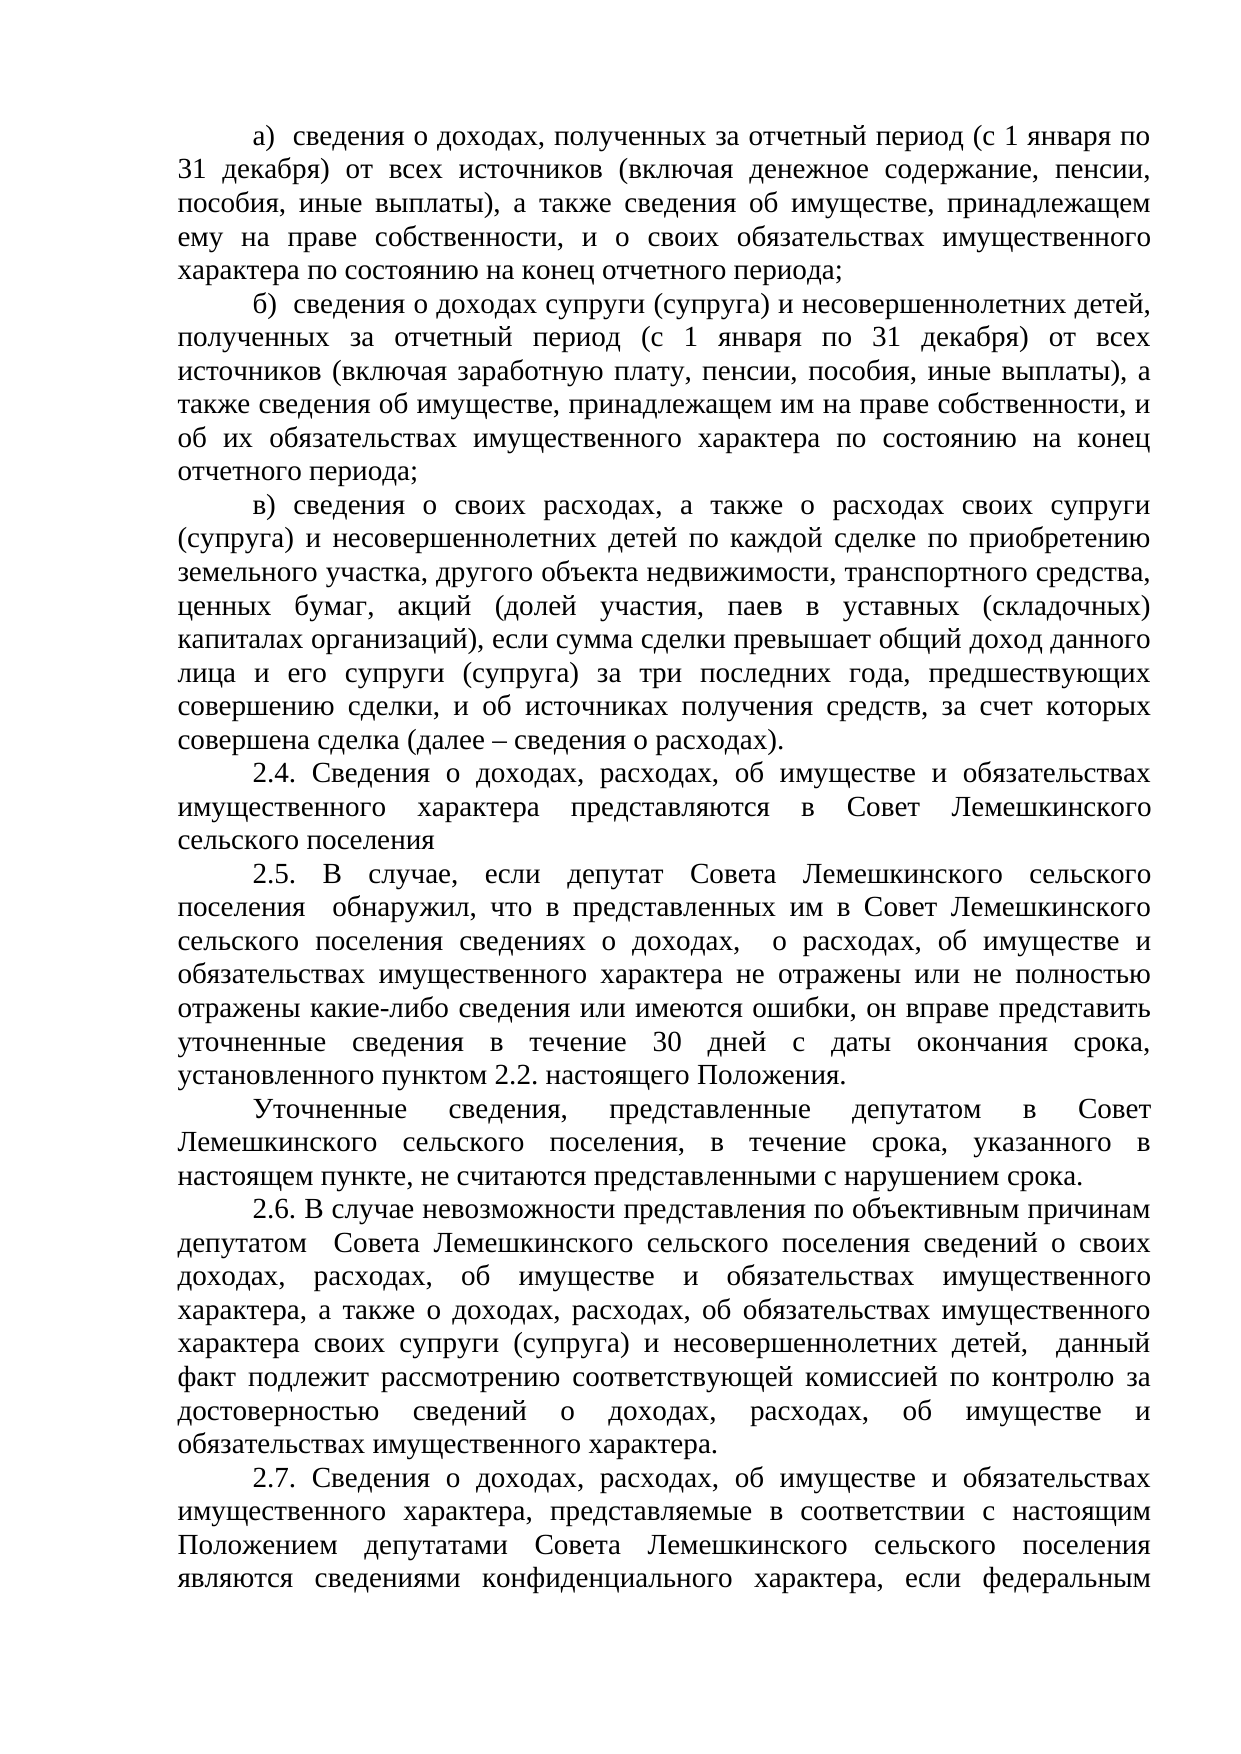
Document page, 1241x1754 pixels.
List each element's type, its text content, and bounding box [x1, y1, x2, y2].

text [177, 1460, 1152, 1594]
text Уточненные сведения, представленные депутатом в Совет Лемешкинского сельского поселения, в течение срока, указанного в настоящем пункте, не считаются представленными с нарушением срока. [177, 1091, 1152, 1191]
text б) сведения о доходах супруги (супруга) и несовершеннолетних детей, полученных за отчетный период (с 1 января по 31 декабря) от всех источников (включая заработную плату, пенсии, пособия, иные выплаты), а также сведения об имуществе, принадлежащем им на праве собственности, и об их обязательствах имущественного характера по состоянию на конец отчетного периода; [177, 286, 1152, 487]
text в) сведения о своих расходах, а также о расходах своих супруги (супруга) и несовершеннолетних детей по каждой сделке по приобретению земельного участка, другого объекта недвижимости, транспортного средства, ценных бумаг, акций (долей участия, паев в уставных (складочных) капиталах организаций), если сумма сделки превышает общий доход данного лица и его супруги (супруга) за три последних года, предшествующих совершению сделки, и об источниках получения средств, за счет которых совершена сделка (далее – сведения о расходах). [177, 487, 1152, 755]
text а) сведения о доходах, полученных за отчетный период (с 1 января по 31 декабря) от всех источников (включая денежное содержание, пенсии, пособия, иные выплаты), а также сведения об имуществе, принадлежащем ему на праве собственности, и о своих обязательствах имущественного характера по состоянию на конец отчетного периода; [177, 118, 1152, 286]
text 2.4. Сведения о доходах, расходах, об имуществе и обязательствах имущественного характера представляются в Совет Лемешкинского сельского поселения [177, 755, 1152, 856]
text 2.6. В случае невозможности представления по объективным причинам депутатом Совета Лемешкинского сельского поселения сведений о своих доходах, расходах, об имуществе и обязательствах имущественного характера, а также о доходах, расходах, об обязательствах имущественного характера своих супруги (супруга) и несовершеннолетних детей, данный факт подлежит рассмотрению соответствующей комиссией по контролю за достоверностью сведений о доходах, расходах, об имуществе и обязательствах имущественного характера. [177, 1191, 1152, 1460]
text 2.5. В случае, если депутат Совета Лемешкинского сельского поселения обнаружил, что в представленных им в Совет Лемешкинского сельского поселения сведениях о доходах, о расходах, об имуществе и обязательствах имущественного характера не отражены или не полностью отражены какие-либо сведения или имеются ошибки, он вправе представить уточненные сведения в течение 30 дней с даты окончания срока, установленного пунктом 2.2. настоящего Положения. [177, 856, 1152, 1091]
